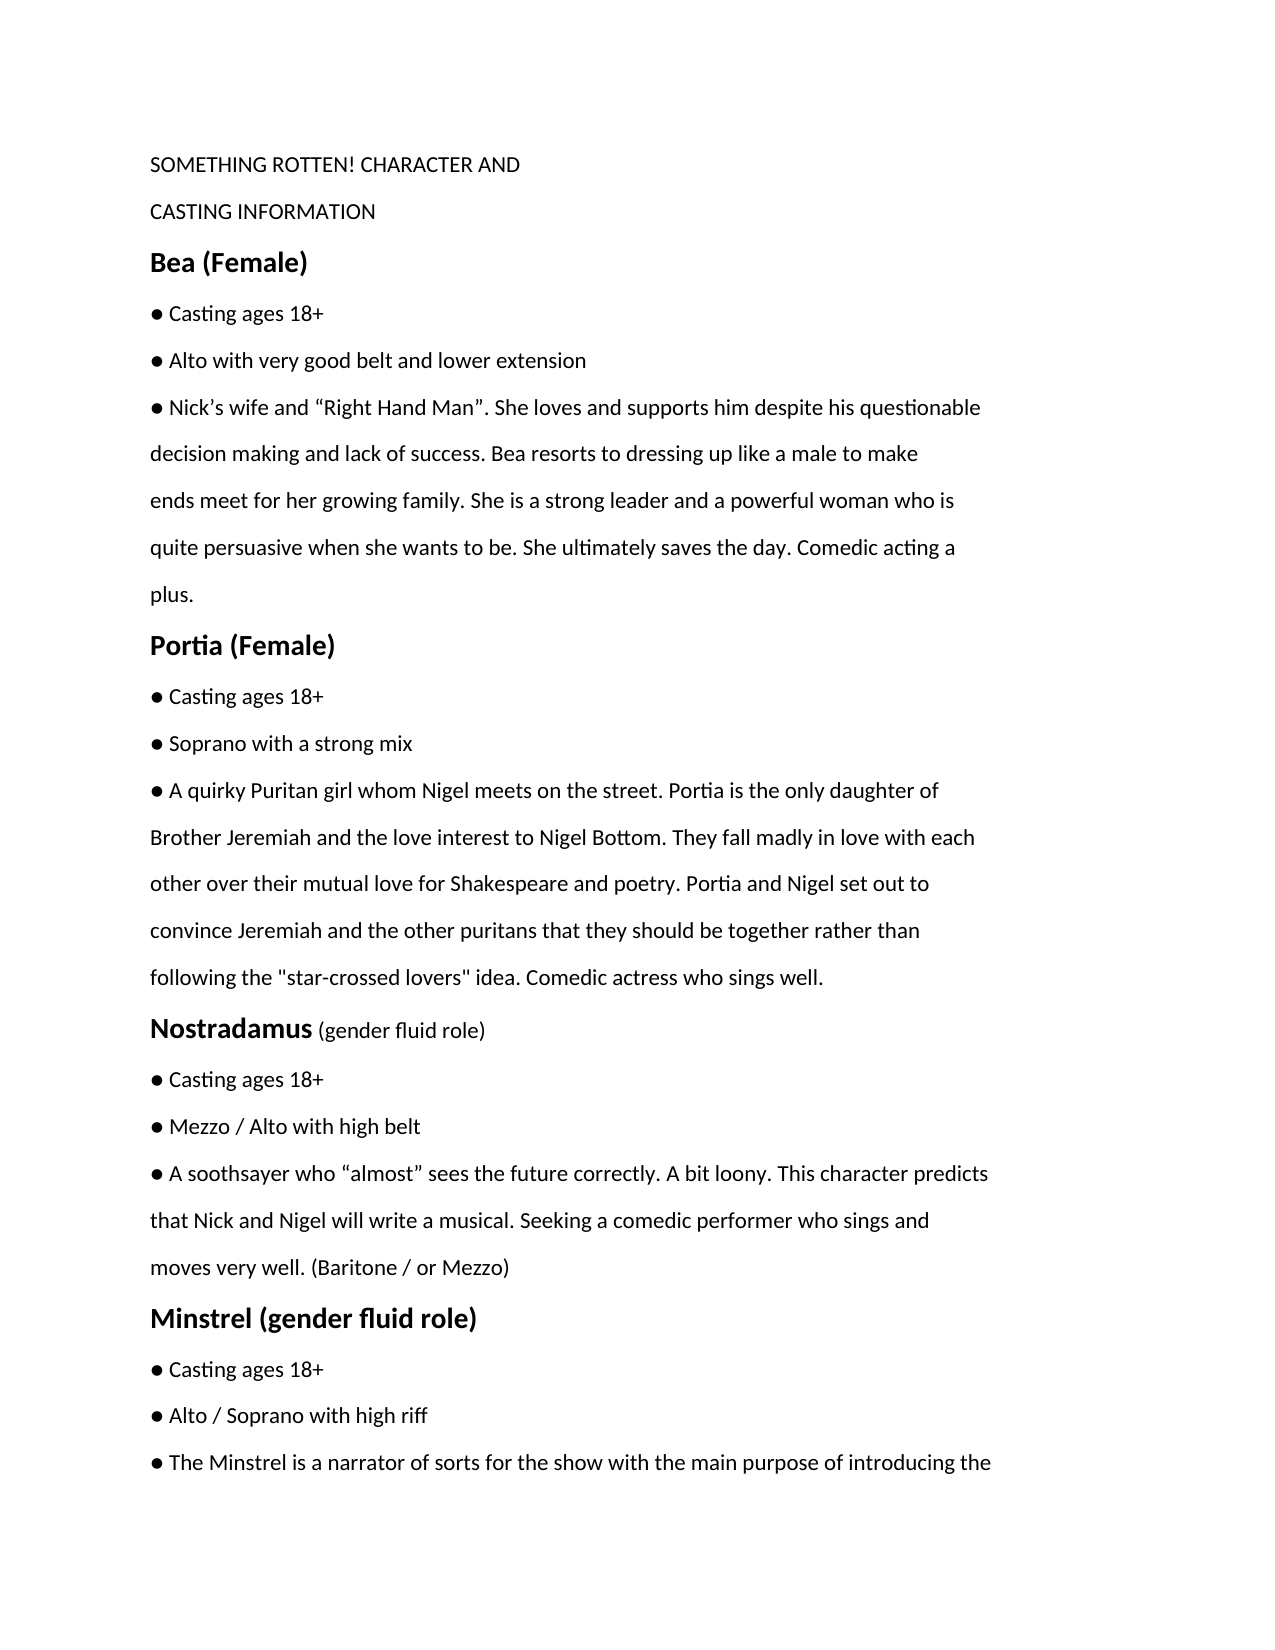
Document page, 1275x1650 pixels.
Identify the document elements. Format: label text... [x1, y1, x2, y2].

text SOMETHING ROTTEN! CHARACTER AND [150, 150, 1125, 178]
text Minstrel (gender fluid role) [150, 1300, 1125, 1335]
text Portia (Female) [150, 627, 1125, 663]
text ● Casting ages 18+ [150, 1065, 1125, 1093]
text that Nick and Nigel will write a musical. Seeking a comedic performer who sings and [150, 1206, 1125, 1234]
text Brother Jeremiah and the love interest to Nigel Bottom. They fall madly in love with each [150, 823, 1125, 851]
text ● Casting ages 18+ [150, 1355, 1125, 1383]
text ● Nick’s wife and “Right Hand Man”. She loves and supports him despite his questionable [150, 393, 1125, 421]
text convince Jeremiah and the other puritans that they should be together rather than [150, 916, 1125, 944]
text Nostradamus (gender fluid role) [150, 1010, 1125, 1046]
text moves very well. (Baritone / or Mezzo) [150, 1253, 1125, 1281]
text CASTING INFORMATION [150, 197, 1125, 225]
text ● The Minstrel is a narrator of sorts for the show with the main purpose of introducing the [150, 1448, 1125, 1477]
text Bea (Female) [150, 244, 1125, 279]
text decision making and lack of success. Bea resorts to dressing up like a male to make [150, 439, 1125, 467]
text plus. [150, 580, 1125, 608]
text ● A quirky Puritan girl whom Nigel meets on the street. Portia is the only daughter of [150, 776, 1125, 804]
text ● Soprano with a strong mix [150, 729, 1125, 757]
text ● Mezzo / Alto with high belt [150, 1112, 1125, 1140]
text ● Casting ages 18+ [150, 682, 1125, 710]
text ● A soothsayer who “almost” sees the future correctly. A bit loony. This character predicts [150, 1159, 1125, 1187]
text ends meet for her growing family. She is a strong leader and a powerful woman who is [150, 486, 1125, 514]
text following the "star-crossed lovers" idea. Comedic actress who sings well. [150, 963, 1125, 991]
text ● Alto with very good belt and lower extension [150, 346, 1125, 374]
text quite persuasive when she wants to be. She ultimately saves the day. Comedic acting a [150, 533, 1125, 561]
text ● Casting ages 18+ [150, 299, 1125, 327]
text other over their mutual love for Shakespeare and poetry. Portia and Nigel set out to [150, 869, 1125, 898]
text ● Alto / Soprano with high riff [150, 1402, 1125, 1430]
